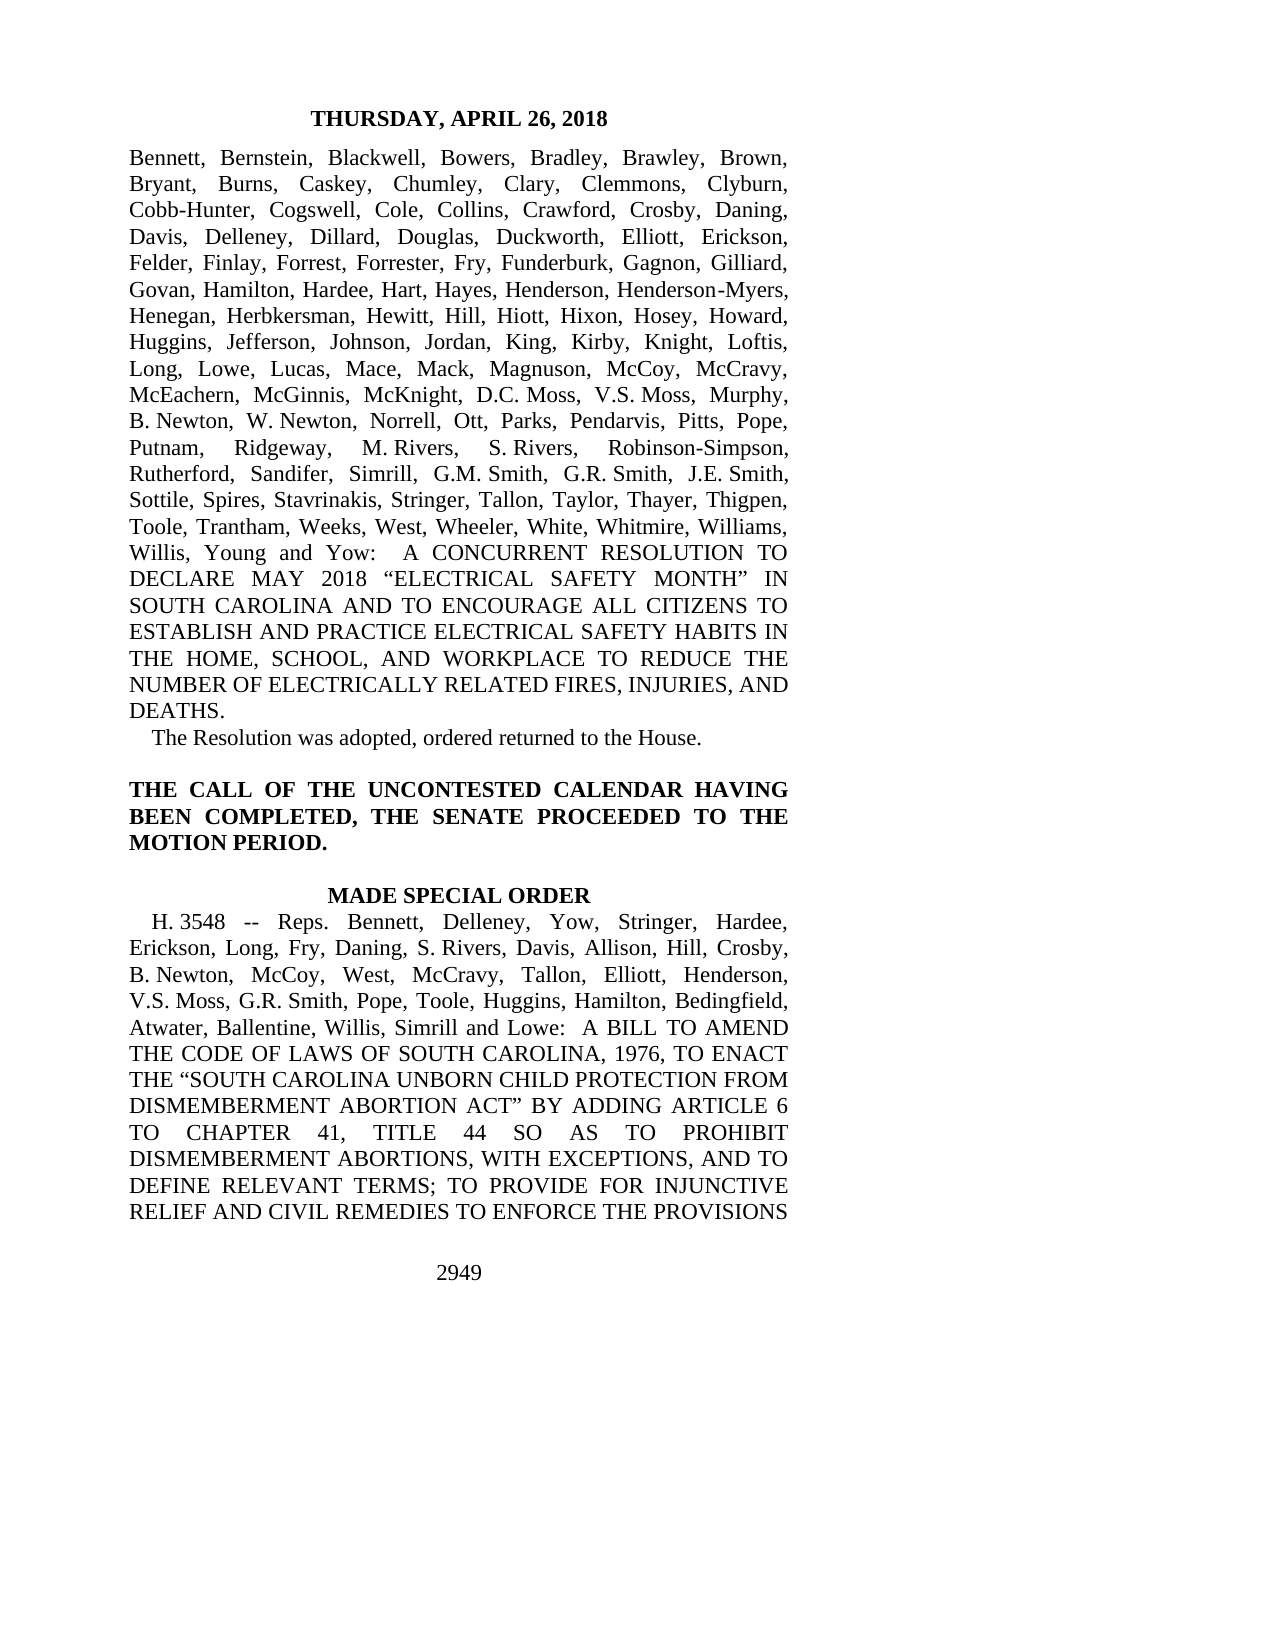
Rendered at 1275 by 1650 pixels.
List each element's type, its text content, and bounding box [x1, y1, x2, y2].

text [129, 908, 789, 1224]
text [129, 144, 789, 724]
text THE CALL OF THE UNCONTESTED CALENDAR HAVING BEEN COMPLETED, THE SENATE PROCEEDED TO THE MOTION PERIOD. [129, 776, 789, 855]
text MADE SPECIAL ORDER [129, 882, 789, 908]
text The Resolution was adopted, ordered returned to the House. [129, 724, 789, 750]
